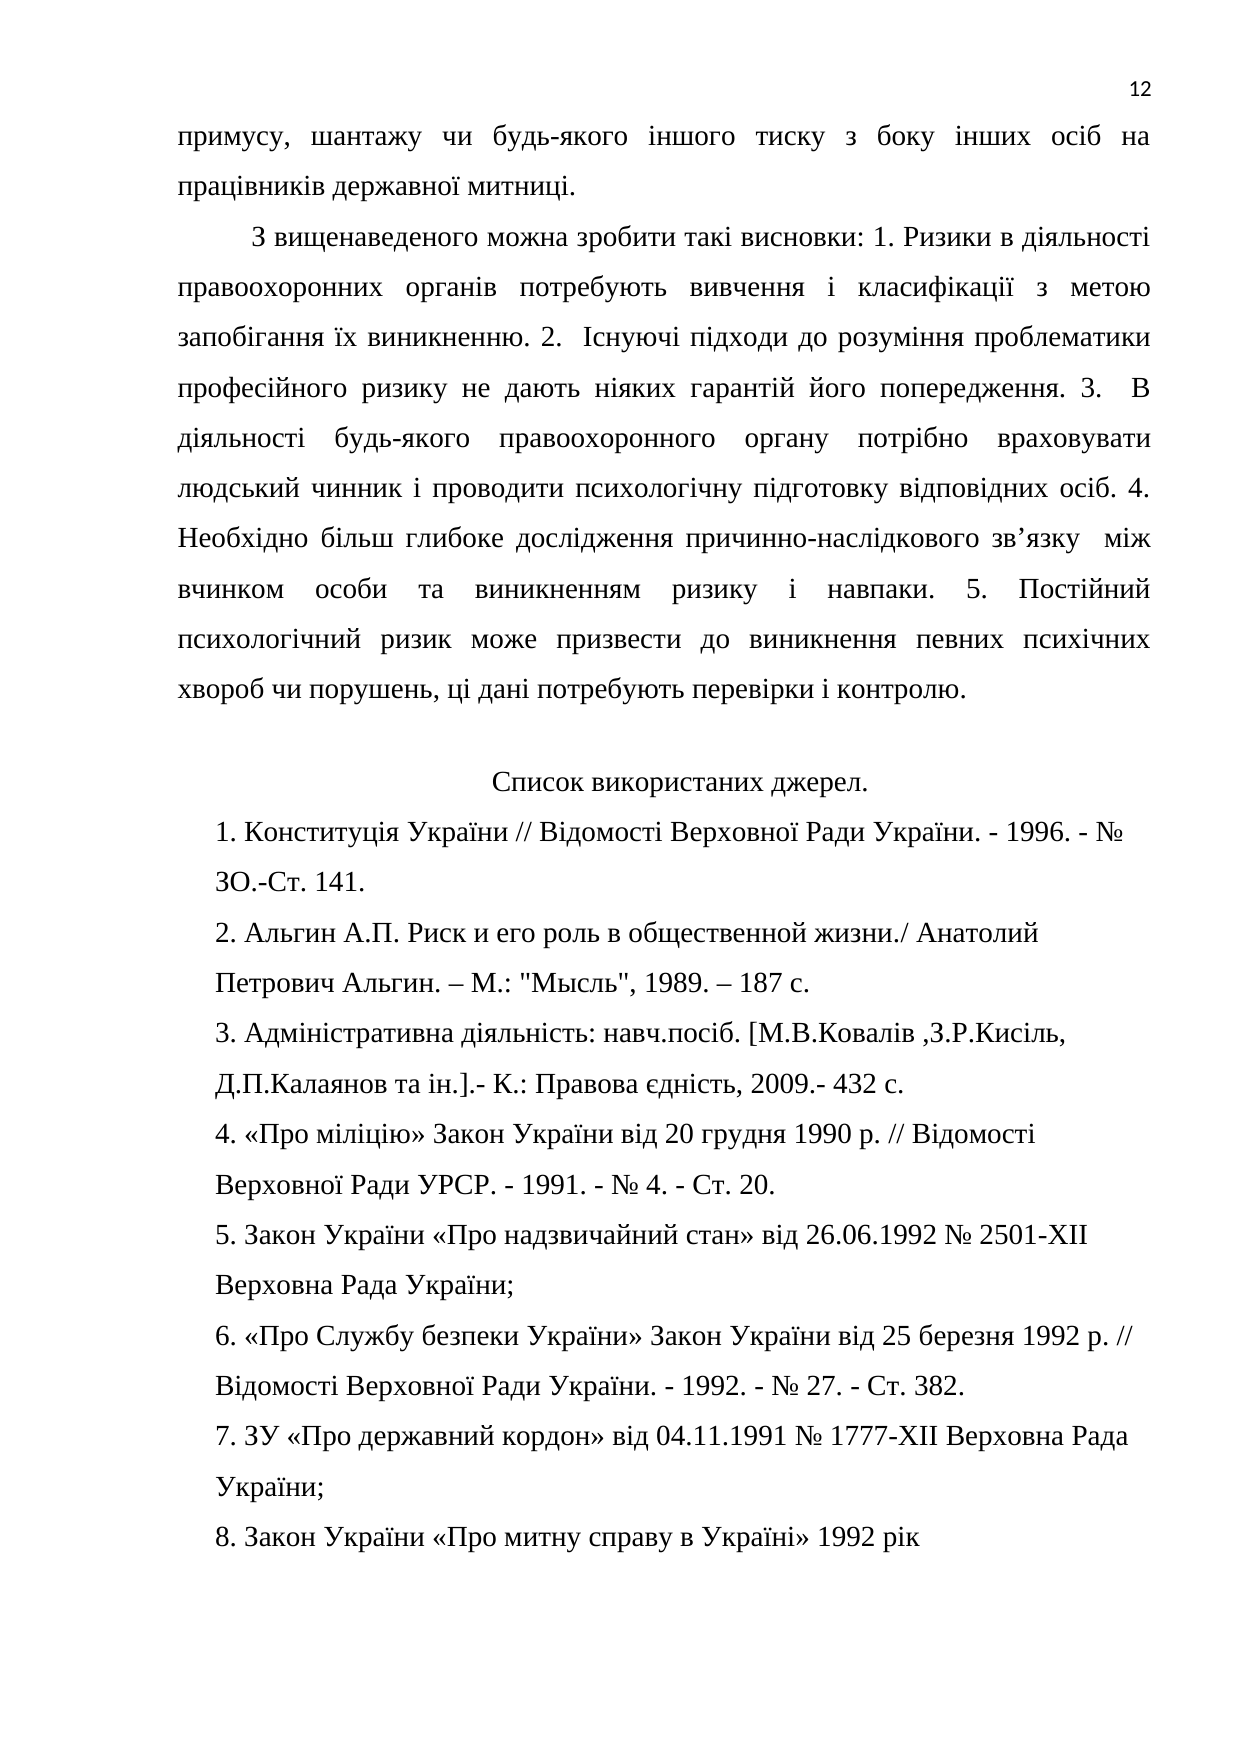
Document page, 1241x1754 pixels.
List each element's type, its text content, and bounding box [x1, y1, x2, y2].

text 1. Конституція України // Відомості Верховної Ради України. - 1996. - № ЗО.-Ст. 141. [215, 814, 1152, 898]
text Список використаних джерел. [177, 764, 1152, 797]
text 4. «Про міліцію» Закон України від 20 грудня 1990 р. // Відомості Верховної Ради УРСР. - 1991. - № 4. - Ст. 20. [215, 1117, 1152, 1200]
text 2. Альгин А.П. Риск и его роль в общественной жизни./ Анатолий Петрович Альгин. – М.: "Мысль", 1989. – 187 с. [215, 915, 1152, 999]
text З вищенаведеного можна зробити такі висновки: 1. Ризики в діяльності правоохоронних органів потребують вивчення і класифікації з метою запобігання їх виникненню. 2. Існуючі підходи до розуміння проблематики професійного ризику не дають ніяких гарантій його попередження. 3. В діяльності будь-якого правоохоронного органу потрібно враховувати людський чинник і проводити психологічну підготовку відповідних осіб. 4. Необхідно більш глибоке дослідження причинно-наслідкового зв’язку між вчинком особи та виникненням ризику і навпаки. 5. Постійний психологічний ризик може призвести до виникнення певних психічних хвороб чи порушень, ці дані потребують перевірки і контролю. [177, 219, 1152, 705]
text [177, 118, 1152, 202]
list 8. Закон України «Про митну справу в Україні» 1992 рік [215, 1519, 1152, 1553]
text 3. Адміністративна діяльність: навч.посіб. [М.В.Ковалів ,З.Р.Кисіль, Д.П.Калаянов та ін.].- К.: Правова єдність, 2009.- 432 с. [215, 1015, 1152, 1099]
list 5. Закон України «Про надзвичайний стан» вiд 26.06.1992 № 2501-XII Верховна Рада України; [215, 1217, 1152, 1301]
list України; [215, 1469, 1152, 1502]
text 6. «Про Службу безпеки України» Закон України від 25 березня 1992 р. // Відомості Верховної Ради України. - 1992. - № 27. - Ст. 382. [215, 1318, 1152, 1402]
list 7. ЗУ «Про державний кордон» вiд 04.11.1991 № 1777-XII Верховна Рада [215, 1418, 1152, 1452]
